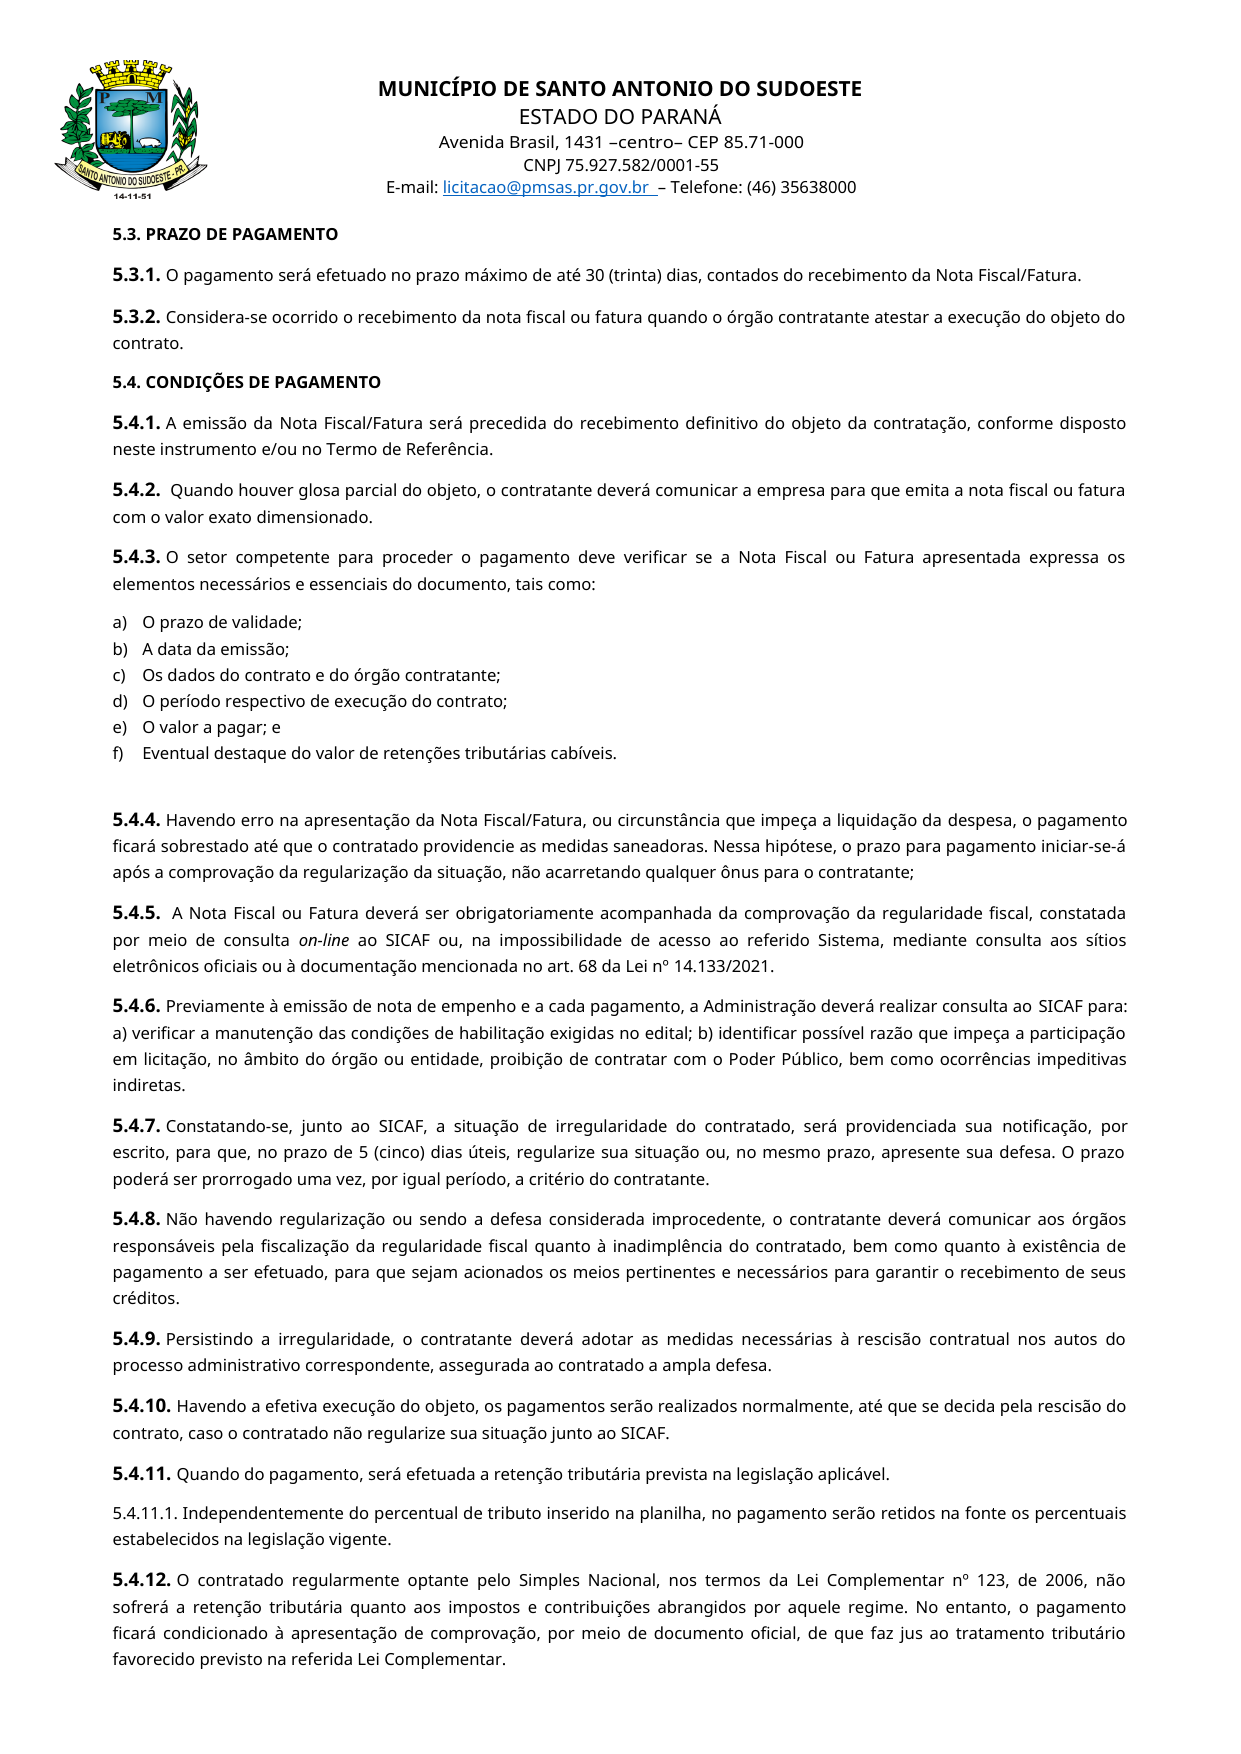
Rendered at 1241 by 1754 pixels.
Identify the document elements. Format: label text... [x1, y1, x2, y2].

list Persistindo a irregularidade, o contratante deverá adotar as medidas necessárias à rescisão contratual nos autos do processo administrativo correspondente, assegurada ao contratado a ampla defesa. [112, 1325, 1128, 1377]
list A data da emissão; [112, 637, 1128, 660]
list O contratado regularmente optante pelo Simples Nacional, nos termos da Lei Complementar nº 123, de 2006, não sofrerá a retenção tributária quanto aos impostos e contribuições abrangidos por aquele regime. No entanto, o pagamento ficará condicionado à apresentação de comprovação, por meio de documento oficial, de que faz jus ao tratamento tributário favorecido previsto na referida Lei Complementar. [112, 1566, 1128, 1670]
list Previamente à emissão de nota de empenho e a cada pagamento, a Administração deverá realizar consulta ao SICAF para: a) verificar a manutenção das condições de habilitação exigidas no edital; b) identificar possível razão que impeça a participação em licitação, no âmbito do órgão ou entidade, proibição de contratar com o Poder Público, bem como ocorrências impeditivas indiretas. [112, 993, 1128, 1096]
list A emissão da Nota Fiscal/Fatura será precedida do recebimento definitivo do objeto da contratação, conforme disposto neste instrumento e/ou no Termo de Referência. [112, 409, 1128, 461]
list O período respectivo de execução do contrato; [112, 689, 1128, 712]
list CONDIÇÕES DE PAGAMENTO [112, 370, 1128, 393]
list Não havendo regularização ou sendo a defesa considerada improcedente, o contratante deverá comunicar aos órgãos responsáveis pela fiscalização da regularidade fiscal quanto à inadimplência do contratado, bem como quanto à existência de pagamento a ser efetuado, para que sejam acionados os meios pertinentes e necessários para garantir o recebimento de seus créditos. [112, 1206, 1128, 1309]
picture [54, 60, 208, 199]
list A Nota Fiscal ou Fatura deverá ser obrigatoriamente acompanhada da comprovação da regularidade fiscal, constatada por meio de consulta on-line ao SICAF ou, na impossibilidade de acesso ao referido Sistema, mediante consulta aos sítios eletrônicos oficiais ou à documentação mencionada no art. 68 da Lei nº 14.133/2021. [112, 899, 1128, 977]
list Havendo erro na apresentação da Nota Fiscal/Fatura, ou circunstância que impeça a liquidação da despesa, o pagamento ficará sobrestado até que o contratado providencie as medidas saneadoras. Nessa hipótese, o prazo para pagamento iniciar-se-á após a comprovação da regularização da situação, não acarretando qualquer ônus para o contratante; [112, 806, 1128, 883]
list Havendo a efetiva execução do objeto, os pagamentos serão realizados normalmente, até que se decida pela rescisão do contrato, caso o contratado não regularize sua situação junto ao SICAF. [112, 1393, 1128, 1444]
list O prazo de validade; [112, 611, 1128, 634]
list PRAZO DE PAGAMENTO [112, 223, 1128, 245]
list Eventual destaque do valor de retenções tributárias cabíveis. [112, 741, 1128, 764]
list Quando houver glosa parcial do objeto, o contratante deverá comunicar a empresa para que emita a nota fiscal ou fatura com o valor exato dimensionado. [112, 476, 1128, 528]
list Os dados do contrato e do órgão contratante; [112, 663, 1128, 686]
list O valor a pagar; e [112, 715, 1128, 738]
list Considera-se ocorrido o recebimento da nota fiscal ou fatura quando o órgão contratante atestar a execução do objeto do contrato. [112, 303, 1128, 354]
list O pagamento será efetuado no prazo máximo de até 30 (trinta) dias, contados do recebimento da Nota Fiscal/Fatura. [112, 261, 1128, 287]
list Quando do pagamento, será efetuada a retenção tributária prevista na legislação aplicável. [112, 1460, 1128, 1486]
list Constatando-se, junto ao SICAF, a situação de irregularidade do contratado, será providenciada sua notificação, por escrito, para que, no prazo de 5 (cinco) dias úteis, regularize sua situação ou, no mesmo prazo, apresente sua defesa. O prazo poderá ser prorrogado uma vez, por igual período, a critério do contratante. [112, 1112, 1128, 1190]
list Independentemente do percentual de tributo inserido na planilha, no pagamento serão retidos na fonte os percentuais estabelecidos na legislação vigente. [112, 1502, 1128, 1551]
list O setor competente para proceder o pagamento deve verificar se a Nota Fiscal ou Fatura apresentada expressa os elementos necessários e essenciais do documento, tais como: [112, 544, 1128, 595]
